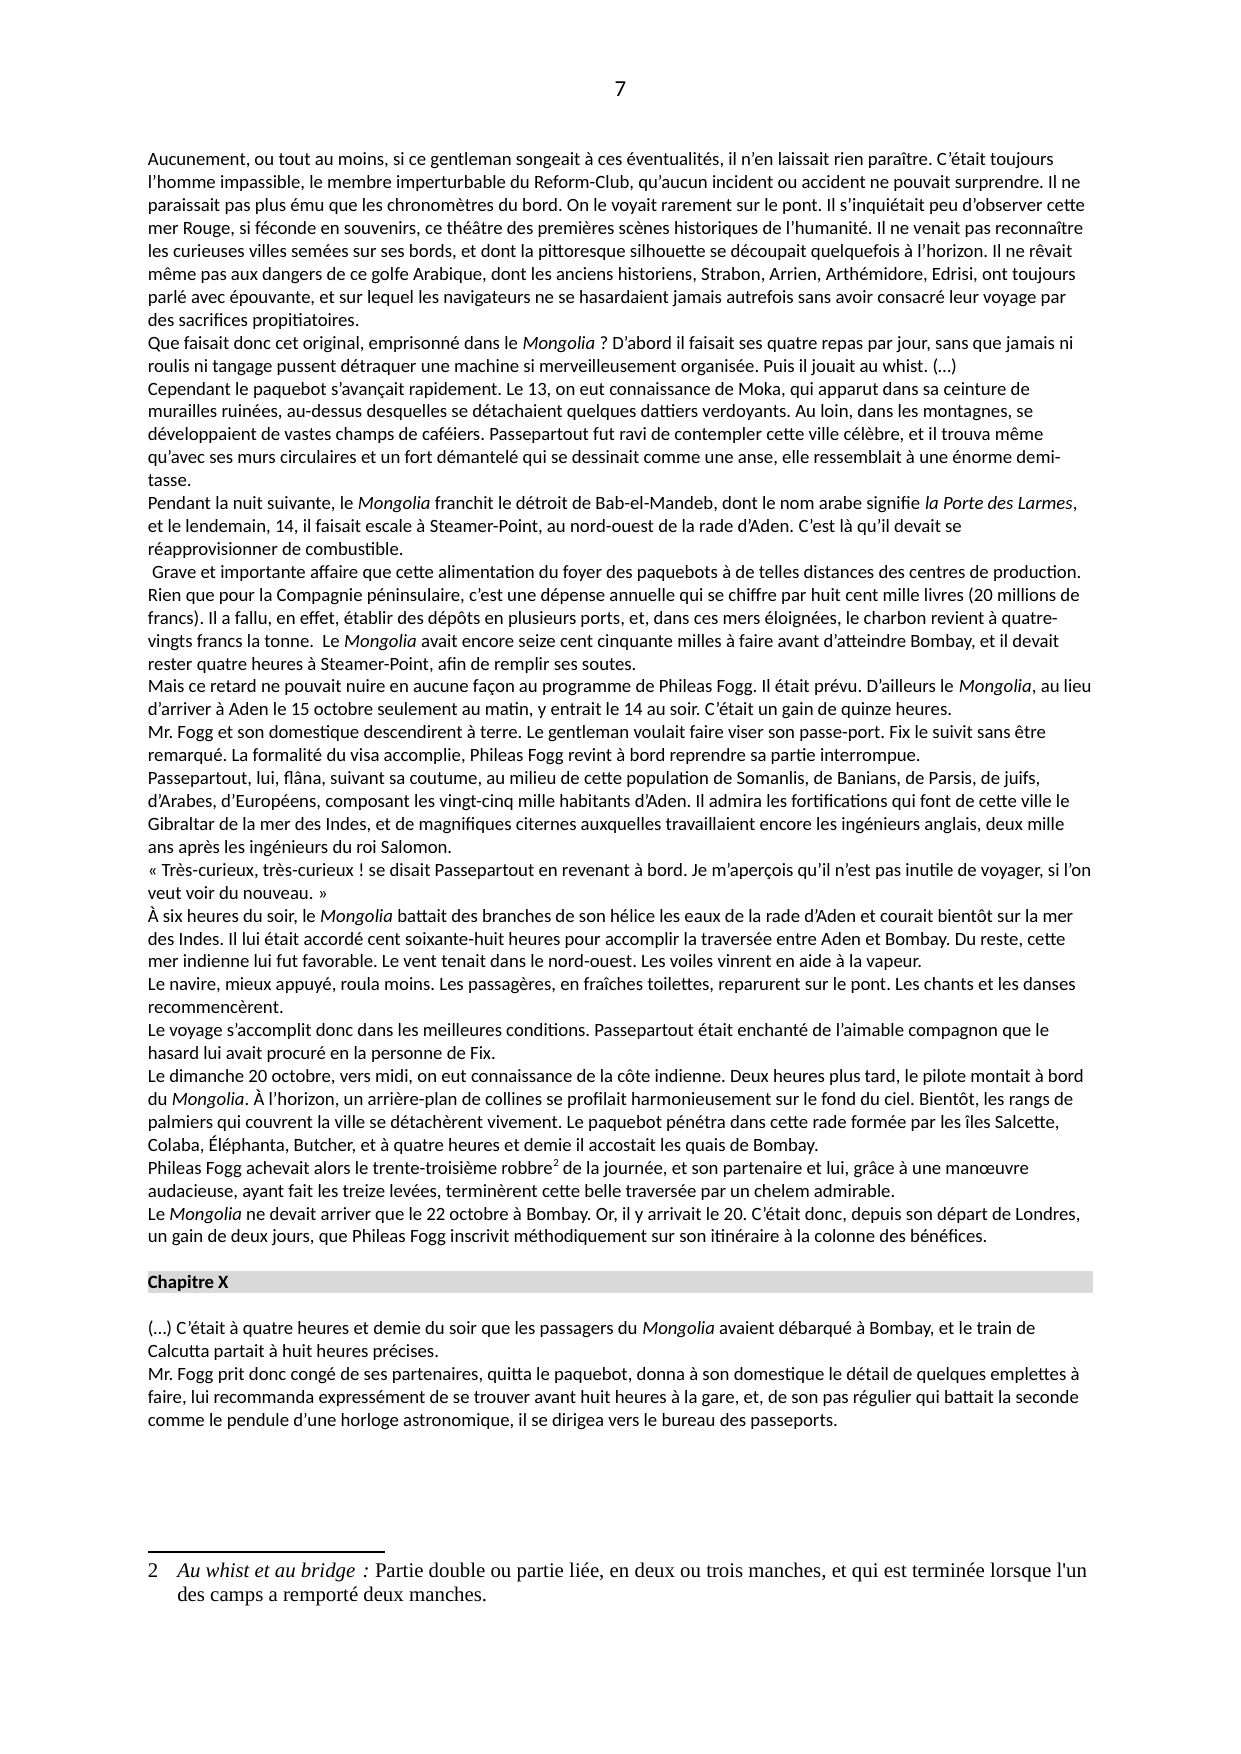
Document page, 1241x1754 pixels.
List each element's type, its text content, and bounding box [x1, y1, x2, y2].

text Mr. Fogg prit donc congé de ses partenaires, quitta le paquebot, donna à son domestique le détail de quelques emplettes à faire, lui recommanda expressément de se trouver avant huit heures à la gare, et, de son pas régulier qui battait la seconde comme le pendule d’une horloge astronomique, il se dirigea vers le bureau des passeports. [148, 1362, 1093, 1431]
text Mais ce retard ne pouvait nuire en aucune façon au programme de Phileas Fogg. Il était prévu. D’ailleurs le Mongolia, au lieu d’arriver à Aden le 15 octobre seulement au matin, y entrait le 14 au soir. C’était un gain de quinze heures. [148, 675, 1093, 721]
text Le dimanche 20 octobre, vers midi, on eut connaissance de la côte indienne. Deux heures plus tard, le pilote montait à bord du Mongolia. À l’horizon, un arrière-plan de collines se profilait harmonieusement sur le fond du ciel. Bientôt, les rangs de palmiers qui couvrent la ville se détachèrent vivement. Le paquebot pénétra dans cette rade formée par les îles Salcette, Colaba, Éléphanta, Butcher, et à quatre heures et demie il accostait les quais de Bombay. [148, 1064, 1093, 1156]
text Cependant le paquebot s’avançait rapidement. Le 13, on eut connaissance de Moka, qui apparut dans sa ceinture de murailles ruinées, au-dessus desquelles se détachaient quelques dattiers verdoyants. Au loin, dans les montagnes, se développaient de vastes champs de caféiers. Passepartout fut ravi de contempler cette ville célèbre, et il trouva même qu’avec ses murs circulaires et un fort démantelé qui se dessinait comme une anse, elle ressemblait à une énorme demi-tasse. [148, 377, 1093, 491]
text Phileas Fogg achevait alors le trente-troisième robbre de la journée, et son partenaire et lui, grâce à une manœuvre audacieuse, ayant fait les treize levées, terminèrent cette belle traversée par un chelem admirable. [148, 1156, 1093, 1202]
text Le navire, mieux appuyé, roula moins. Les passagères, en fraîches toilettes, reparurent sur le pont. Les chants et les danses recommencèrent. [148, 973, 1093, 1018]
text Le Mongolia ne devait arriver que le 22 octobre à Bombay. Or, il y arrivait le 20. C’était donc, depuis son départ de Londres, un gain de deux jours, que Phileas Fogg inscrivit méthodiquement sur son itinéraire à la colonne des bénéfices. [148, 1202, 1093, 1248]
text Mr. Fogg et son domestique descendirent à terre. Le gentleman voulait faire viser son passe-port. Fix le suivit sans être remarqué. La formalité du visa accomplie, Phileas Fogg revint à bord reprendre sa partie interrompue. [148, 721, 1093, 766]
text Que faisait donc cet original, emprisonné dans le Mongolia ? D’abord il faisait ses quatre repas par jour, sans que jamais ni roulis ni tangage pussent détraquer une machine si merveilleusement organisée. Puis il jouait au whist. (…) [148, 331, 1093, 377]
text Passepartout, lui, flâna, suivant sa coutume, au milieu de cette population de Somanlis, de Banians, de Parsis, de juifs, d’Arabes, d’Européens, composant les vingt-cinq mille habitants d’Aden. Il admira les fortifications qui font de cette ville le Gibraltar de la mer des Indes, et de magnifiques citernes auxquelles travaillaient encore les ingénieurs anglais, deux mille ans après les ingénieurs du roi Salomon. [148, 766, 1093, 858]
text Chapitre X [148, 1271, 1093, 1293]
text « Très-curieux, très-curieux ! se disait Passepartout en revenant à bord. Je m’aperçois qu’il n’est pas inutile de voyager, si l’on veut voir du nouveau. » [148, 858, 1093, 904]
text Aucunement, ou tout au moins, si ce gentleman songeait à ces éventualités, il n’en laissait rien paraître. C’était toujours l’homme impassible, le membre imperturbable du Reform-Club, qu’aucun incident ou accident ne pouvait surprendre. Il ne paraissait pas plus ému que les chronomètres du bord. On le voyait rarement sur le pont. Il s’inquiétait peu d’observer cette mer Rouge, si féconde en souvenirs, ce théâtre des premières scènes historiques de l’humanité. Il ne venait pas reconnaître les curieuses villes semées sur ses bords, et dont la pittoresque silhouette se découpait quelquefois à l’horizon. Il ne rêvait même pas aux dangers de ce golfe Arabique, dont les anciens historiens, Strabon, Arrien, Arthémidore, Edrisi, ont toujours parlé avec épouvante, et sur lequel les navigateurs ne se hasardaient jamais autrefois sans avoir consacré leur voyage par des sacrifices propitiatoires. [148, 148, 1093, 331]
text À six heures du soir, le Mongolia battait des branches de son hélice les eaux de la rade d’Aden et courait bientôt sur la mer des Indes. Il lui était accordé cent soixante-huit heures pour accomplir la traversée entre Aden et Bombay. Du reste, cette mer indienne lui fut favorable. Le vent tenait dans le nord-ouest. Les voiles vinrent en aide à la vapeur. [148, 904, 1093, 973]
text (…) C’était à quatre heures et demie du soir que les passagers du Mongolia avaient débarqué à Bombay, et le train de Calcutta partait à huit heures précises. [148, 1316, 1093, 1362]
text Grave et importante affaire que cette alimentation du foyer des paquebots à de telles distances des centres de production. Rien que pour la Compagnie péninsulaire, c’est une dépense annuelle qui se chiffre par huit cent mille livres (20 millions de francs). Il a fallu, en effet, établir des dépôts en plusieurs ports, et, dans ces mers éloignées, le charbon revient à quatre-vingts francs la tonne. Le Mongolia avait encore seize cent cinquante milles à faire avant d’atteindre Bombay, et il devait rester quatre heures à Steamer-Point, afin de remplir ses soutes. [148, 560, 1093, 675]
text Pendant la nuit suivante, le Mongolia franchit le détroit de Bab-el-Mandeb, dont le nom arabe signifie la Porte des Larmes, et le lendemain, 14, il faisait escale à Steamer-Point, au nord-ouest de la rade d’Aden. C’est là qu’il devait se réapprovisionner de combustible. [148, 491, 1093, 560]
text Le voyage s’accomplit donc dans les meilleures conditions. Passepartout était enchanté de l’aimable compagnon que le hasard lui avait procuré en la personne de Fix. [148, 1018, 1093, 1064]
